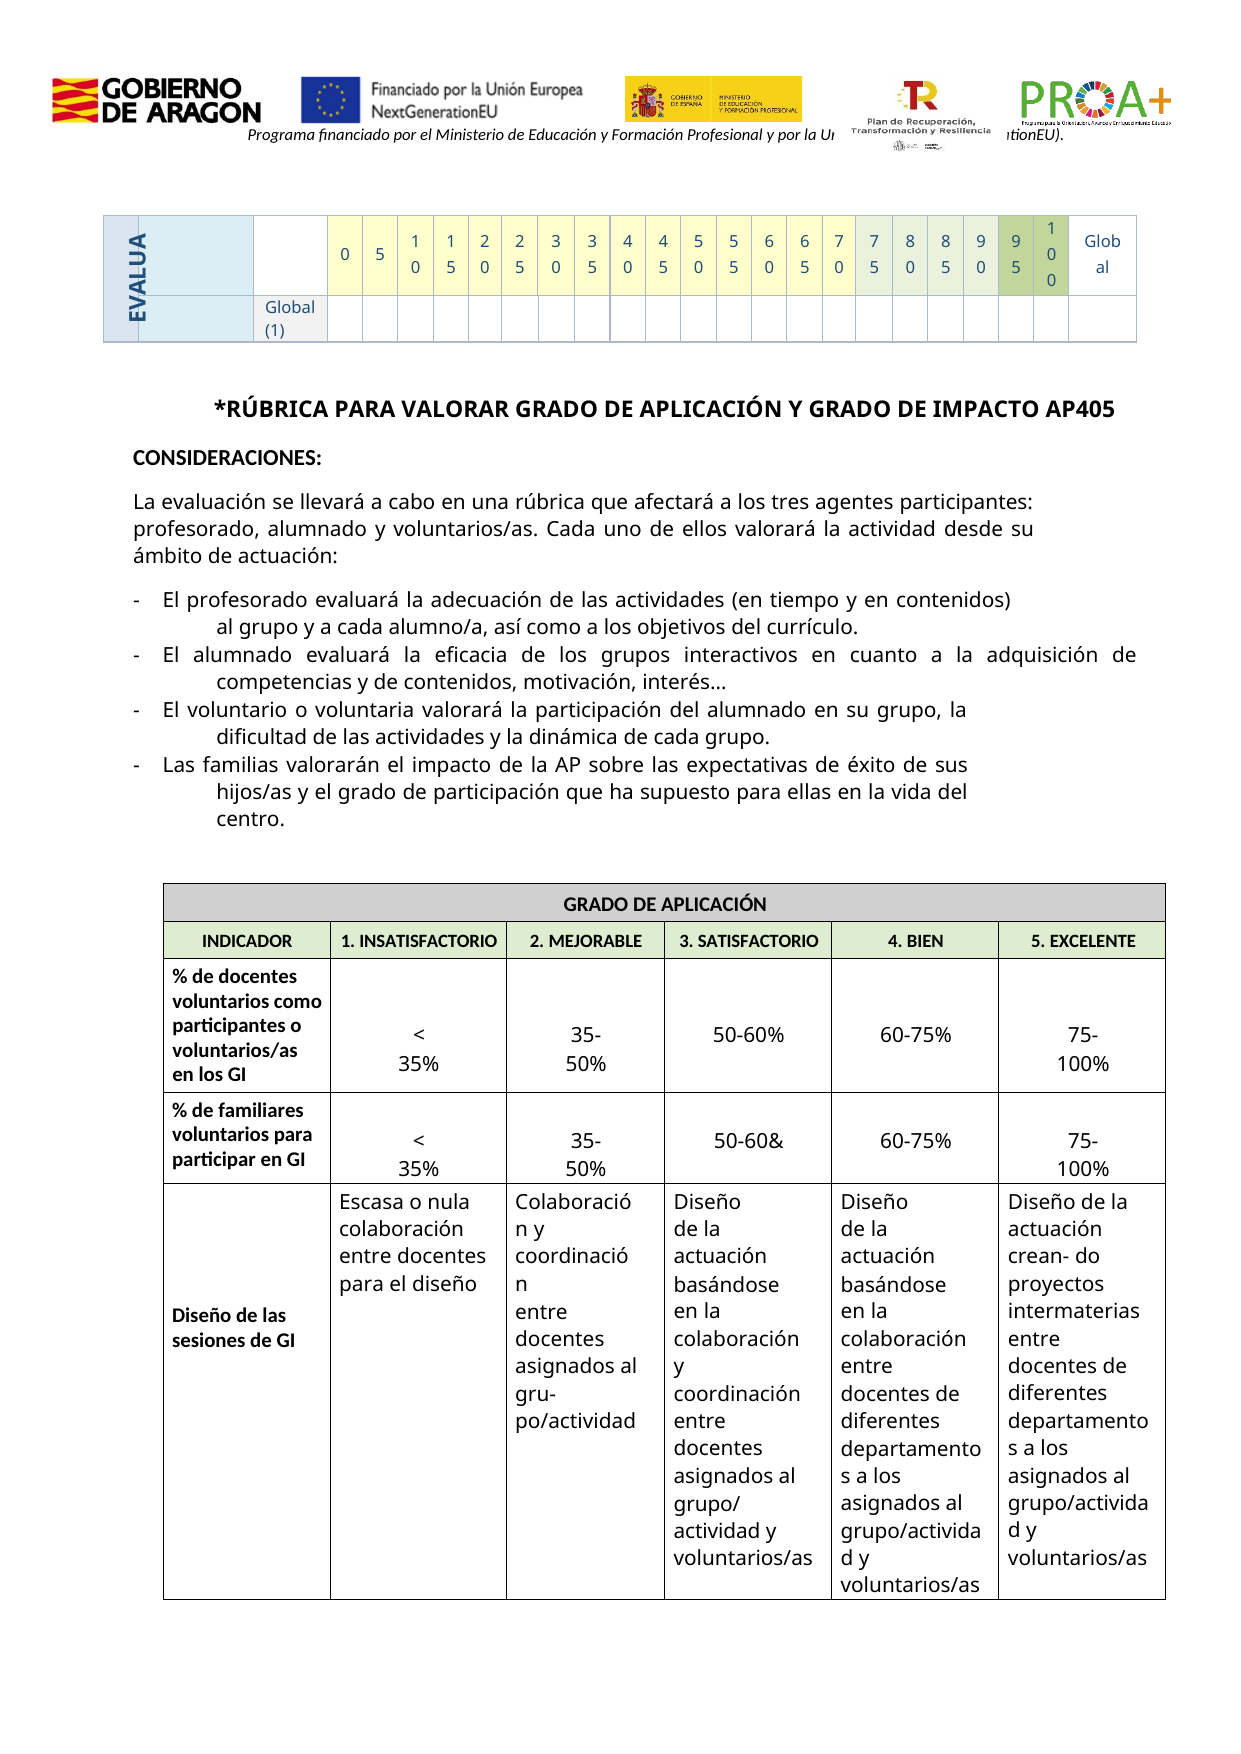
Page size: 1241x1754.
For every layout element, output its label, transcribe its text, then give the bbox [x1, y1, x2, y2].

picture [832, 73, 1008, 155]
table_cell 75 [856, 216, 892, 295]
table_cell 25 [502, 216, 537, 295]
table_cell [856, 296, 892, 341]
table_cell [139, 296, 253, 341]
picture [1014, 73, 1171, 130]
table_cell 80 [893, 216, 927, 295]
table_cell 35 [575, 216, 609, 295]
table_cell [681, 296, 716, 341]
table_cell 70 [823, 216, 855, 295]
table_cell < 35% [331, 1093, 506, 1183]
table_cell 5 [363, 216, 397, 295]
table_header GRADO DE APLICACIÓN [164, 884, 1165, 921]
table_cell Colaboración y coordinación entre docentes asignados al gru- po/actividad [507, 1184, 664, 1599]
table_cell [752, 296, 786, 341]
table_cell [363, 296, 397, 341]
table_cell 60 [752, 216, 786, 295]
list El voluntario o voluntaria valorará la participación del alumnado en su grupo, la dificultad de las actividades y la dinámica de cada grupo. [133, 696, 967, 751]
table_cell 20 [469, 216, 501, 295]
table_cell INDICADOR [164, 922, 330, 958]
table_cell 75-100% [999, 1093, 1165, 1183]
text La evaluación se llevará a cabo en una rúbrica que afectará a los tres agentes participantes: profesorado, alumnado y voluntarios/as. Cada uno de ellos valorará la actividad desde su ámbito de actuación: [133, 487, 1034, 569]
list El profesorado evaluará la adecuación de las actividades (en tiempo y en contenidos) al grupo y a cada alumno/a, así como a los objetivos del currículo. [133, 586, 1011, 641]
table_cell [611, 296, 645, 341]
table_cell 15 [434, 216, 468, 295]
table_cell 45 [646, 216, 680, 295]
table_cell [398, 296, 433, 341]
table_cell [1034, 296, 1068, 341]
table_cell Diseño de las sesiones de GI [164, 1184, 330, 1599]
table_cell 75-100% [999, 959, 1165, 1092]
table_cell [964, 296, 998, 341]
table_cell [928, 296, 963, 341]
text *RÚBRICA PARA VALORAR GRADO DE APLICACIÓN Y GRADO DE IMPACTO AP405 [177, 393, 1152, 424]
table_cell 4. BIEN [832, 922, 998, 958]
table_cell 100 [1034, 216, 1068, 295]
table_cell 90 [964, 216, 998, 295]
table_cell [717, 296, 751, 341]
table_cell 0 [328, 216, 362, 295]
table_cell [502, 296, 538, 341]
table_cell 35-50% [507, 1093, 664, 1183]
picture [293, 71, 587, 125]
picture [46, 68, 262, 125]
table_cell Escasa o nula colaboración entre docentes para el diseño [331, 1184, 506, 1599]
table_cell 2. MEJORABLE [507, 922, 664, 958]
table_cell [1069, 296, 1136, 341]
table_cell 5. EXCELENTE [999, 922, 1165, 958]
table_cell [254, 216, 327, 295]
table_cell Diseño de la actuación basándose en la colaboración entre docentes de diferentes departamentos a los asignados al grupo/actividad y voluntarios/as [832, 1184, 998, 1599]
table_cell [893, 296, 927, 341]
table_cell [646, 296, 680, 341]
table_cell 50 [681, 216, 716, 295]
table_cell 85 [928, 216, 963, 295]
table_cell [434, 296, 468, 341]
table_cell % de docentes voluntarios como participantes o voluntarios/as en los GI [164, 959, 330, 1092]
text CONSIDERACIONES: [133, 443, 1152, 471]
table_cell Diseño de la actuación crean- do proyectos intermaterias entre docentes de diferentes departamentos a los asignados al grupo/actividad y voluntarios/as [999, 1184, 1165, 1599]
table_cell [575, 296, 609, 341]
table_cell < 35% [331, 959, 506, 1092]
table_cell % de familiares voluntarios para participar en GI [164, 1093, 330, 1183]
table_cell 50-60& [665, 1093, 831, 1183]
table_cell [999, 296, 1033, 341]
table_cell 3. SATISFACTORIO [665, 922, 831, 958]
table_cell [469, 296, 501, 341]
table_cell [328, 296, 362, 341]
table_cell [787, 296, 822, 341]
table_cell 50-60% [665, 959, 831, 1092]
table_cell [823, 296, 855, 341]
table_cell 65 [787, 216, 822, 295]
table_cell 35-50% [507, 959, 664, 1092]
list El alumnado evaluará la eficacia de los grupos interactivos en cuanto a la adquisición de competencias y de contenidos, motivación, interés… [133, 641, 1137, 696]
table_cell 55 [717, 216, 751, 295]
table_cell 95 [999, 216, 1033, 295]
table_cell Global [1069, 216, 1136, 295]
list Las familias valorarán el impacto de la AP sobre las expectativas de éxito de sus hijos/as y el grado de participación que ha supuesto para ellas en la vida del centro. [133, 751, 967, 833]
table_cell Diseño de la actuación basándose en la colaboración y coordinación entre docentes asignados al grupo/actividad y voluntarios/as [665, 1184, 831, 1599]
table_cell [539, 296, 574, 341]
table_cell 10 [398, 216, 433, 295]
table_cell 1. INSATISFACTORIO [331, 922, 506, 958]
table_cell 30 [538, 216, 574, 295]
picture [623, 76, 802, 121]
table_cell Global (1) [254, 296, 327, 341]
table_cell 60-75% [832, 1093, 998, 1183]
table_cell 60-75% [832, 959, 998, 1092]
table_cell 40 [611, 216, 645, 295]
